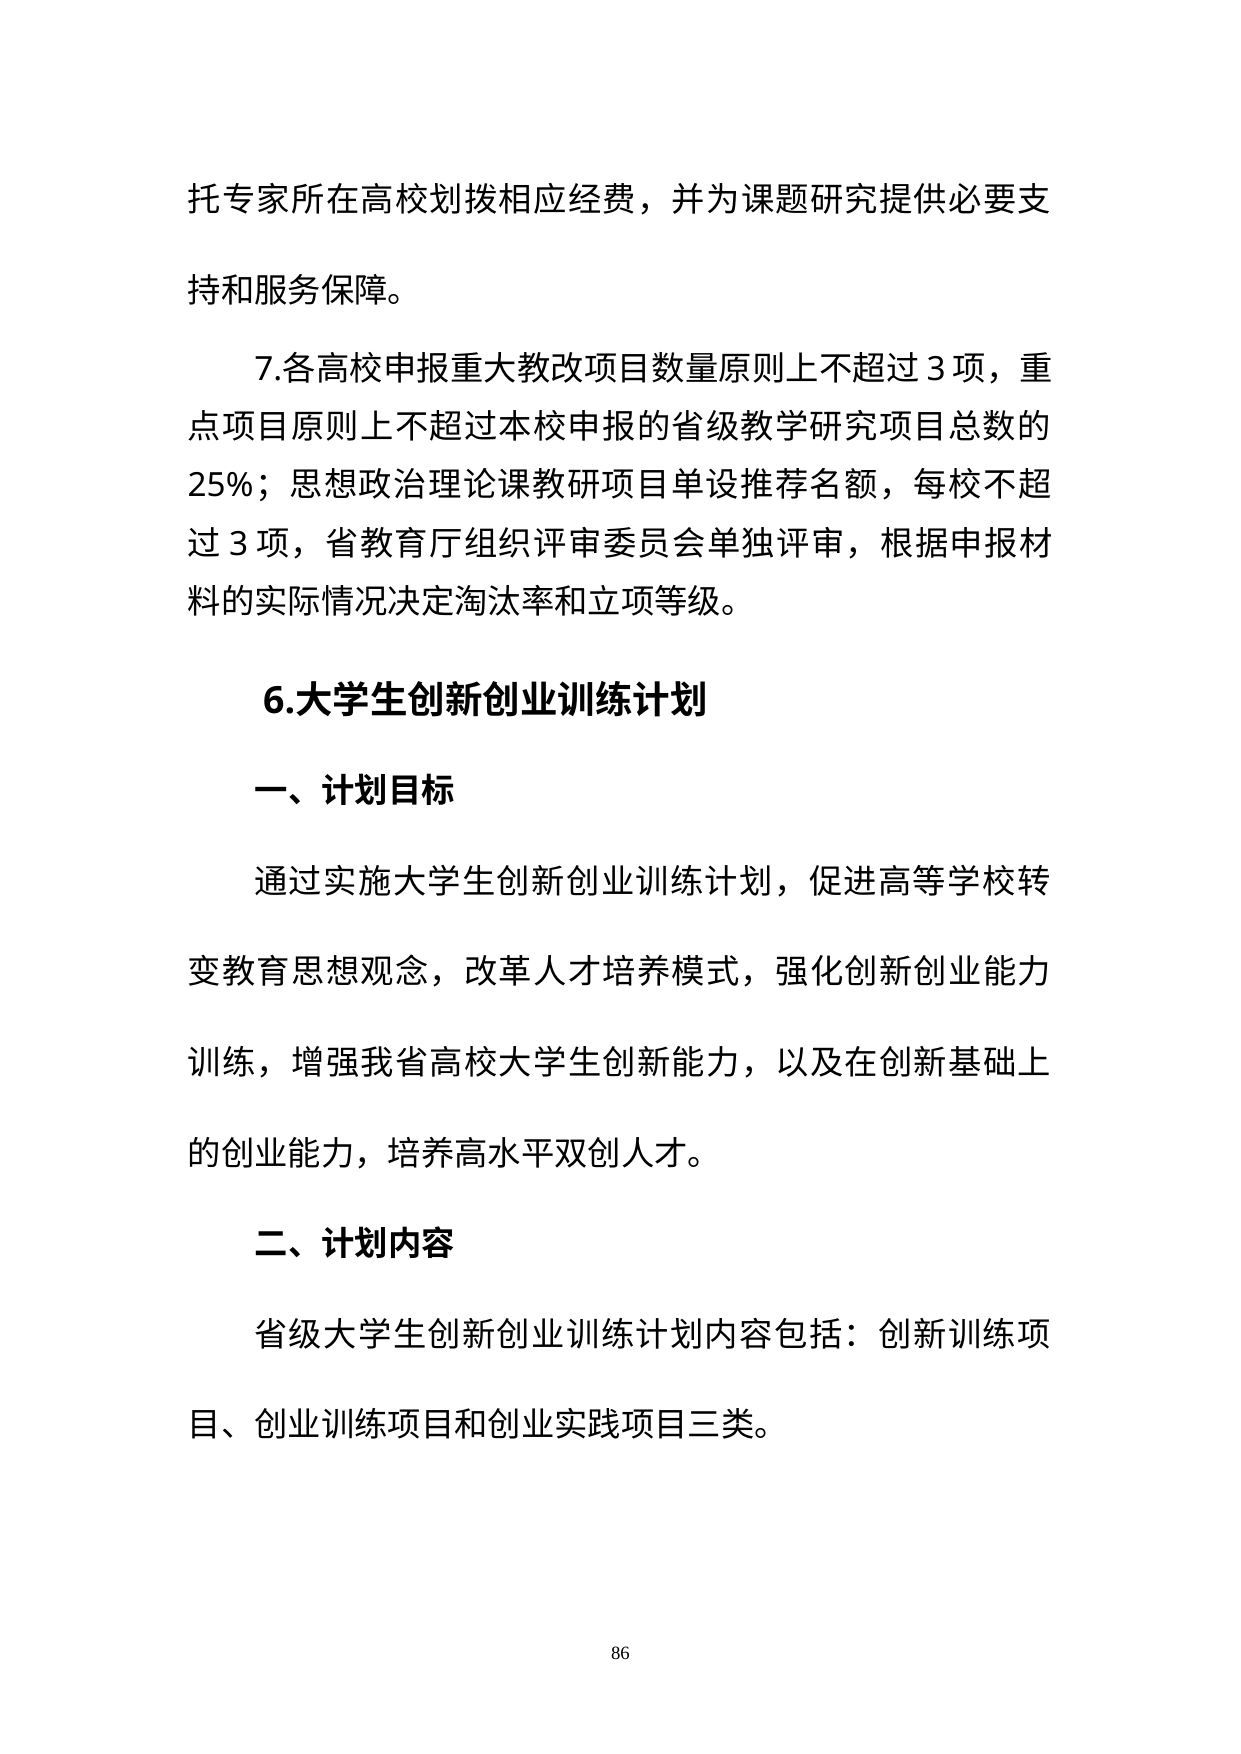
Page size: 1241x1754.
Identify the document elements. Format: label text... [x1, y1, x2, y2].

text 通过实施大学生创新创业训练计划，促进高等学校转变教育思想观念，改革人才培养模式，强化创新创业能力训练，增强我省高校大学生创新能力，以及在创新基础上的创业能力，培养高水平双创人才。 [187, 833, 1053, 1196]
text 二、计划内容 [187, 1196, 1053, 1286]
text 一、计划目标 [187, 743, 1053, 833]
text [187, 152, 1053, 333]
text 7.各高校申报重大教改项目数量原则上不超过3项，重点项目原则上不超过本校申报的省级教学研究项目总数的25%；思想政治理论课教研项目单设推荐名额，每校不超过3项，省教育厅组织评审委员会单独评审，根据申报材料的实际情况决定淘汰率和立项等级。 [187, 333, 1053, 625]
text 省级大学生创新创业训练计划内容包括：创新训练项目、创业训练项目和创业实践项目三类。 [187, 1286, 1053, 1468]
subtitle 6.大学生创新创业训练计划 [187, 652, 1053, 743]
